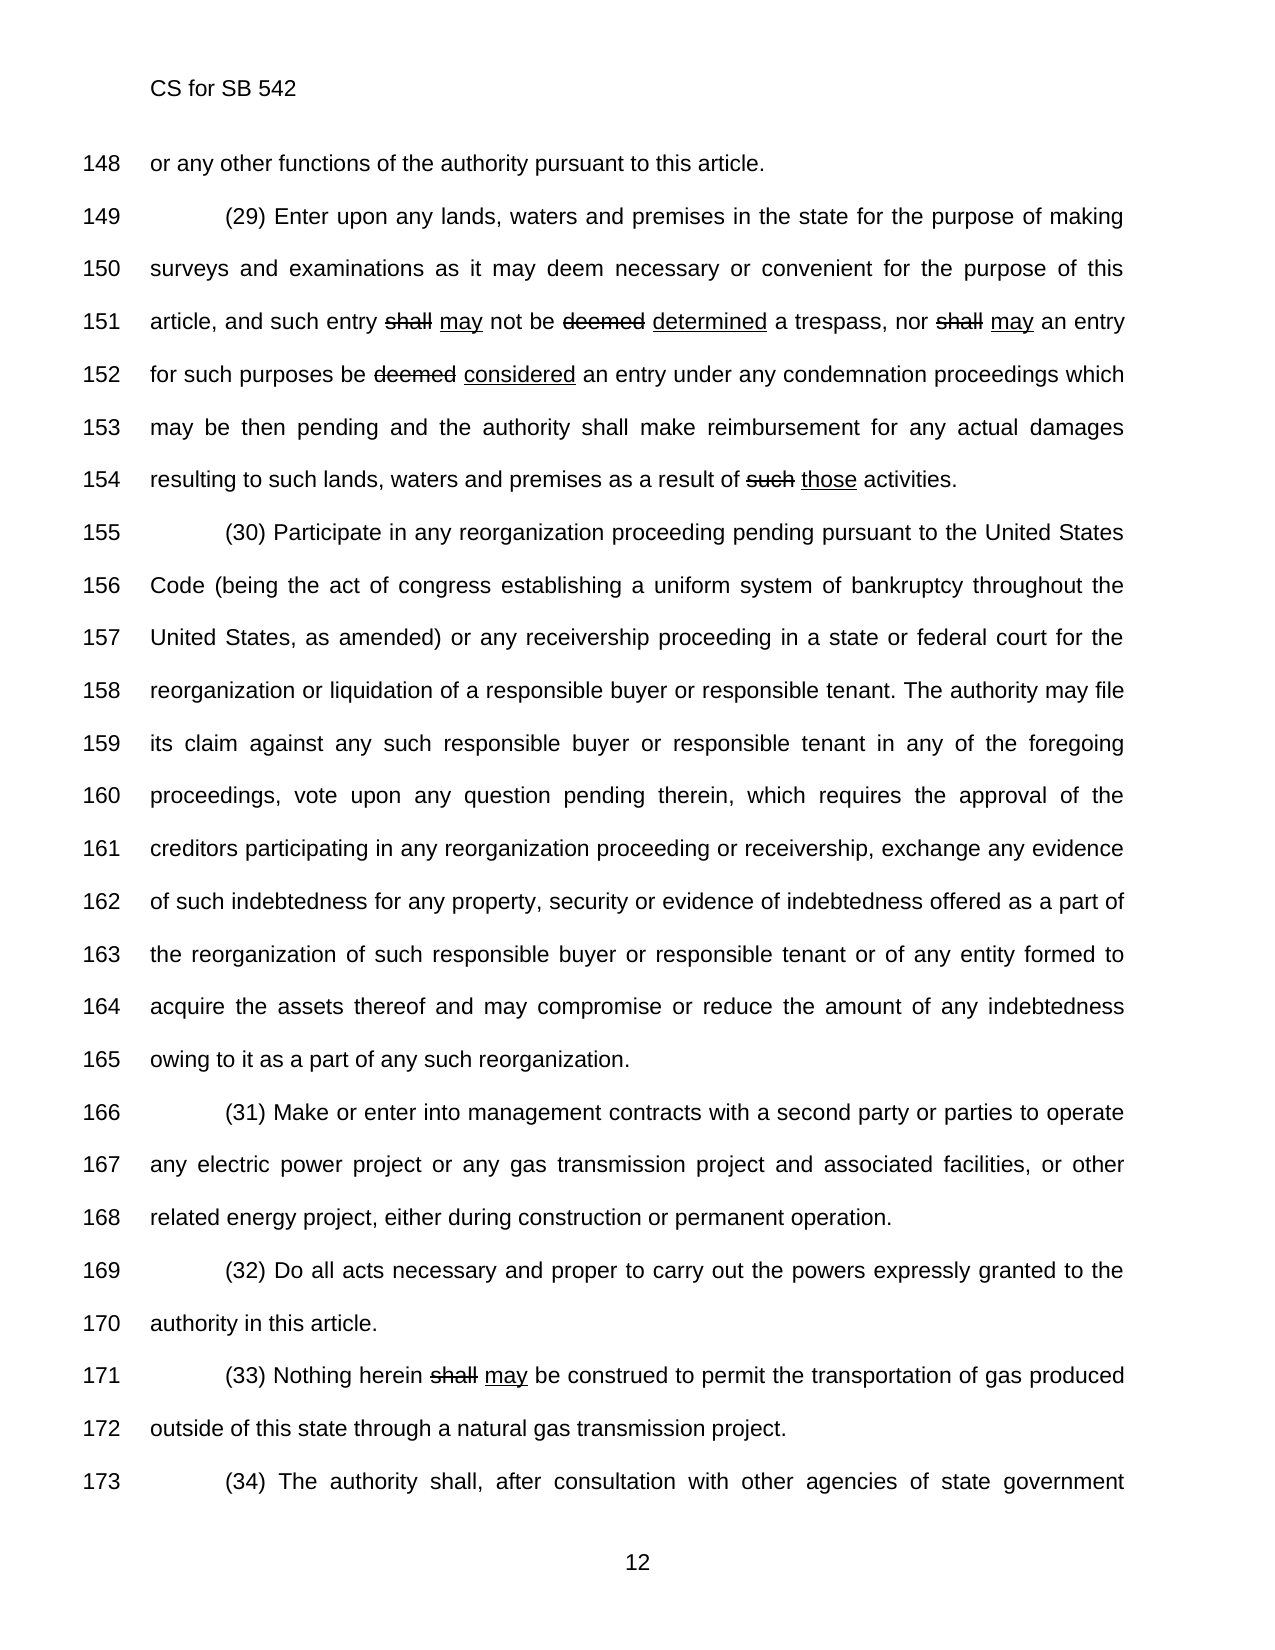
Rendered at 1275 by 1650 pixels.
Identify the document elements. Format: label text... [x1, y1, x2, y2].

text (33) Nothing herein shall may be construed to permit the transportation of gas produced outside of this state through a natural gas transmission project. [150, 1362, 1125, 1441]
text (31) Make or enter into management contracts with a second party or parties to operate any electric power project or any gas transmission project and associated facilities, or other related energy project, either during construction or permanent operation. [150, 1099, 1125, 1231]
text (32) Do all acts necessary and proper to carry out the powers expressly granted to the authority in this article. [150, 1257, 1125, 1336]
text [150, 150, 1125, 176]
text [150, 1468, 1125, 1494]
text (30) Participate in any reorganization proceeding pending pursuant to the United States Code (being the act of congress establishing a uniform system of bankruptcy throughout the United States, as amended) or any receivership proceeding in a state or federal court for the reorganization or liquidation of a responsible buyer or responsible tenant. The authority may file its claim against any such responsible buyer or responsible tenant in any of the foregoing proceedings, vote upon any question pending therein, which requires the approval of the creditors participating in any reorganization proceeding or receivership, exchange any evidence of such indebtedness for any property, security or evidence of indebtedness offered as a part of the reorganization of such responsible buyer or responsible tenant or of any entity formed to acquire the assets thereof and may compromise or reduce the amount of any indebtedness owing to it as a part of any such reorganization. [150, 519, 1125, 1072]
text (29) Enter upon any lands, waters and premises in the state for the purpose of making surveys and examinations as it may deem necessary or convenient for the purpose of this article, and such entry shall may not be deemed determined a trespass, nor shall may an entry for such purposes be deemed considered an entry under any condemnation proceedings which may be then pending and the authority shall make reimbursement for any actual damages resulting to such lands, waters and premises as a result of such those activities. [150, 203, 1125, 493]
